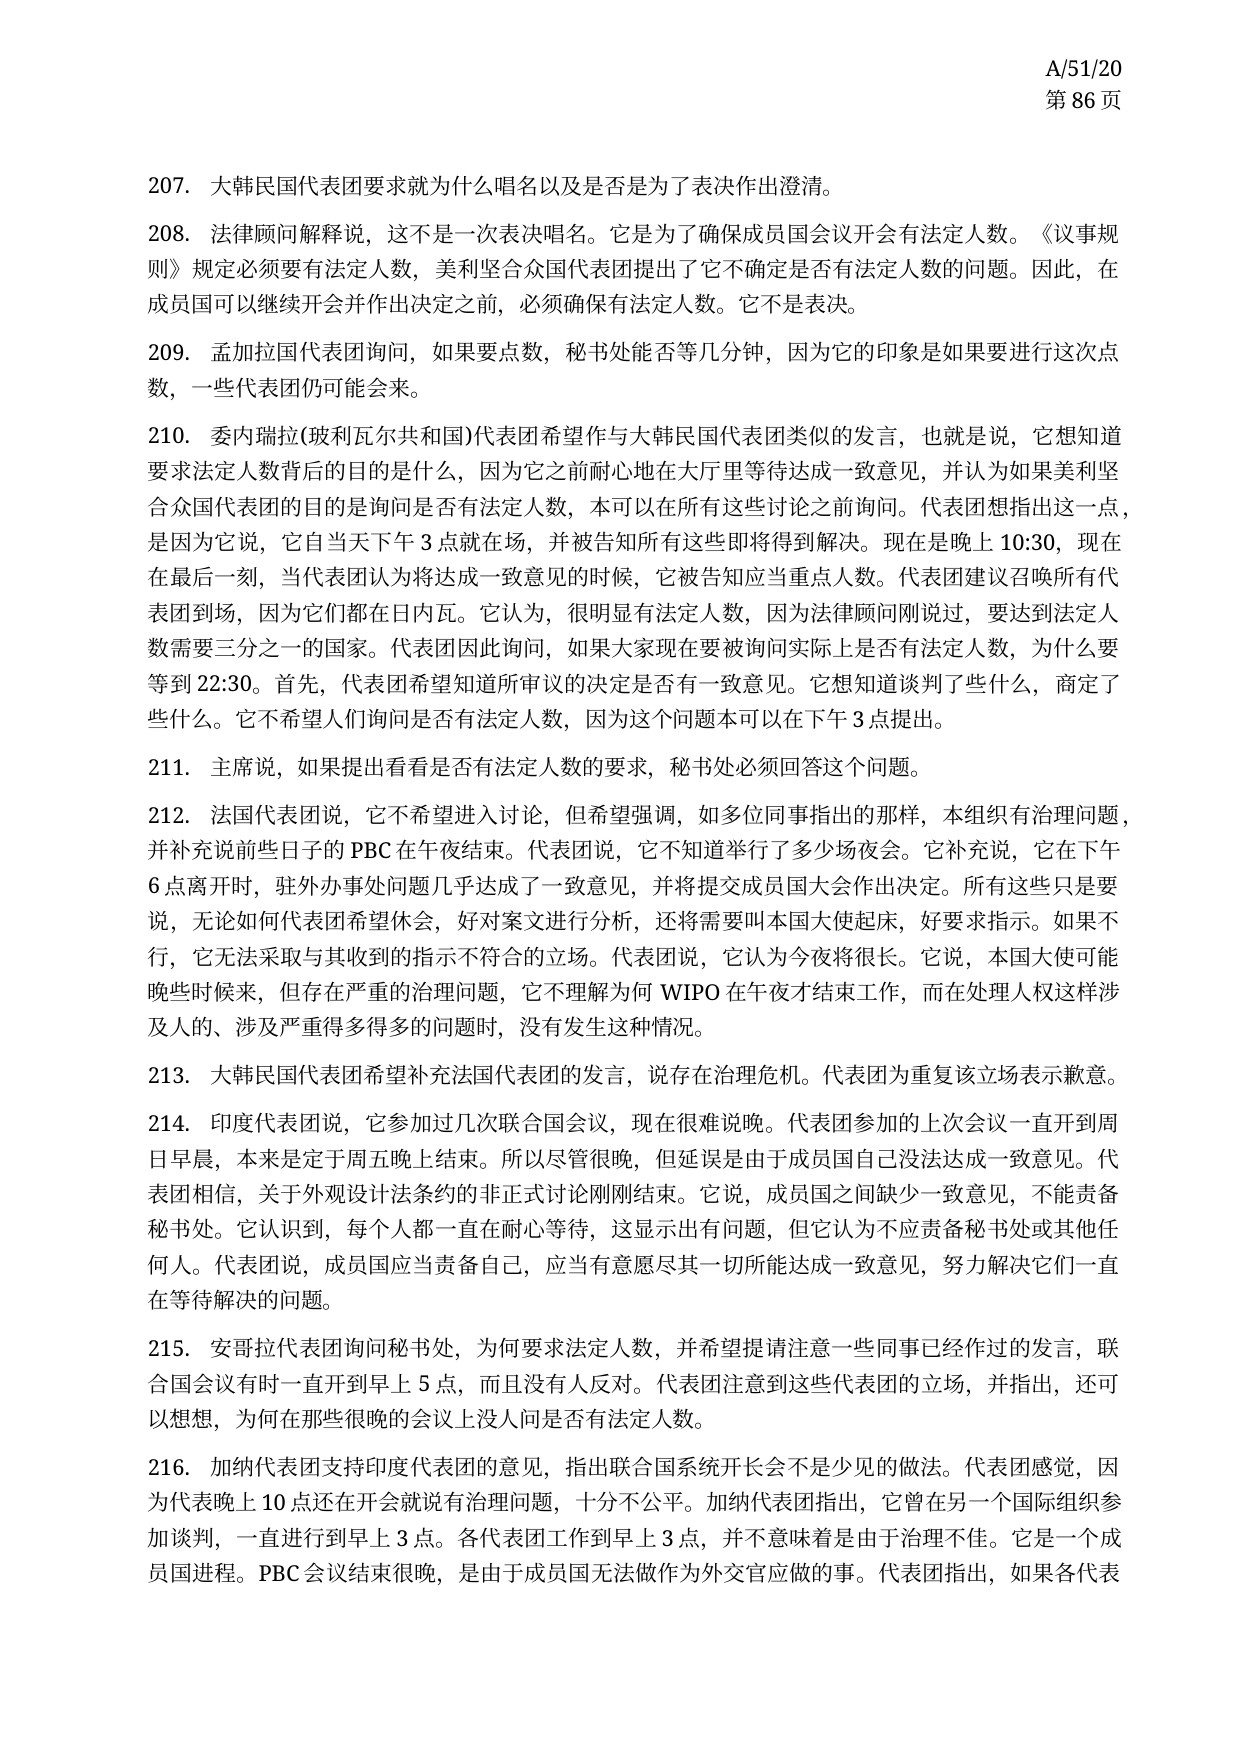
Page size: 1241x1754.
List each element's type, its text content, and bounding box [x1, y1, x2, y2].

list 法律顾问解释说，这不是一次表决唱名。它是为了确保成员国会议开会有法定人数。《议事规则》规定必须要有法定人数，美利坚合众国代表团提出了它不确定是否有法定人数的问题。因此，在成员国可以继续开会并作出决定之前，必须确保有法定人数。它不是表决。 [148, 213, 1122, 319]
list 法国代表团说，它不希望进入讨论，但希望强调，如多位同事指出的那样，本组织有治理问题，并补充说前些日子的PBC在午夜结束。代表团说，它不知道举行了多少场夜会。它补充说，它在下午6点离开时，驻外办事处问题几乎达成了一致意见，并将提交成员国大会作出决定。所有这些只是要说，无论如何代表团希望休会，好对案文进行分析，还将需要叫本国大使起床，好要求指示。如果不行，它无法采取与其收到的指示不符合的立场。代表团说，它认为今夜将很长。它说，本国大使可能晚些时候来，但存在严重的治理问题，它不理解为何WIPO在午夜才结束工作，而在处理人权这样涉及人的、涉及严重得多得多的问题时，没有发生这种情况。 [148, 794, 1122, 1042]
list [148, 1446, 1122, 1588]
list 安哥拉代表团询问秘书处，为何要求法定人数，并希望提请注意一些同事已经作过的发言，联合国会议有时一直开到早上5点，而且没有人反对。代表团注意到这些代表团的立场，并指出，还可以想想，为何在那些很晚的会议上没人问是否有法定人数。 [148, 1327, 1122, 1434]
list 大韩民国代表团希望补充法国代表团的发言，说存在治理危机。代表团为重复该立场表示歉意。 [148, 1054, 1122, 1090]
list 委内瑞拉(玻利瓦尔共和国)代表团希望作与大韩民国代表团类似的发言，也就是说，它想知道要求法定人数背后的目的是什么，因为它之前耐心地在大厅里等待达成一致意见，并认为如果美利坚合众国代表团的目的是询问是否有法定人数，本可以在所有这些讨论之前询问。代表团想指出这一点，是因为它说，它自当天下午3点就在场，并被告知所有这些即将得到解决。现在是晚上10:30，现在在最后一刻，当代表团认为将达成一致意见的时候，它被告知应当重点人数。代表团建议召唤所有代表团到场，因为它们都在日内瓦。它认为，很明显有法定人数，因为法律顾问刚说过，要达到法定人数需要三分之一的国家。代表团因此询问，如果大家现在要被询问实际上是否有法定人数，为什么要等到22:30。首先，代表团希望知道所审议的决定是否有一致意见。它想知道谈判了些什么，商定了些什么。它不希望人们询问是否有法定人数，因为这个问题本可以在下午3点提出。 [148, 415, 1122, 734]
list 主席说，如果提出看看是否有法定人数的要求，秘书处必须回答这个问题。 [148, 746, 1122, 782]
list 大韩民国代表团要求就为什么唱名以及是否是为了表决作出澄清。 [148, 165, 1122, 200]
list 孟加拉国代表团询问，如果要点数，秘书处能否等几分钟，因为它的印象是如果要进行这次点数，一些代表团仍可能会来。 [148, 332, 1122, 402]
list 印度代表团说，它参加过几次联合国会议，现在很难说晚。代表团参加的上次会议一直开到周日早晨，本来是定于周五晚上结束。所以尽管很晚，但延误是由于成员国自己没法达成一致意见。代表团相信，关于外观设计法条约的非正式讨论刚刚结束。它说，成员国之间缺少一致意见，不能责备秘书处。它认识到，每个人都一直在耐心等待，这显示出有问题，但它认为不应责备秘书处或其他任何人。代表团说，成员国应当责备自己，应当有意愿尽其一切所能达成一致意见，努力解决它们一直在等待解决的问题。 [148, 1102, 1122, 1315]
